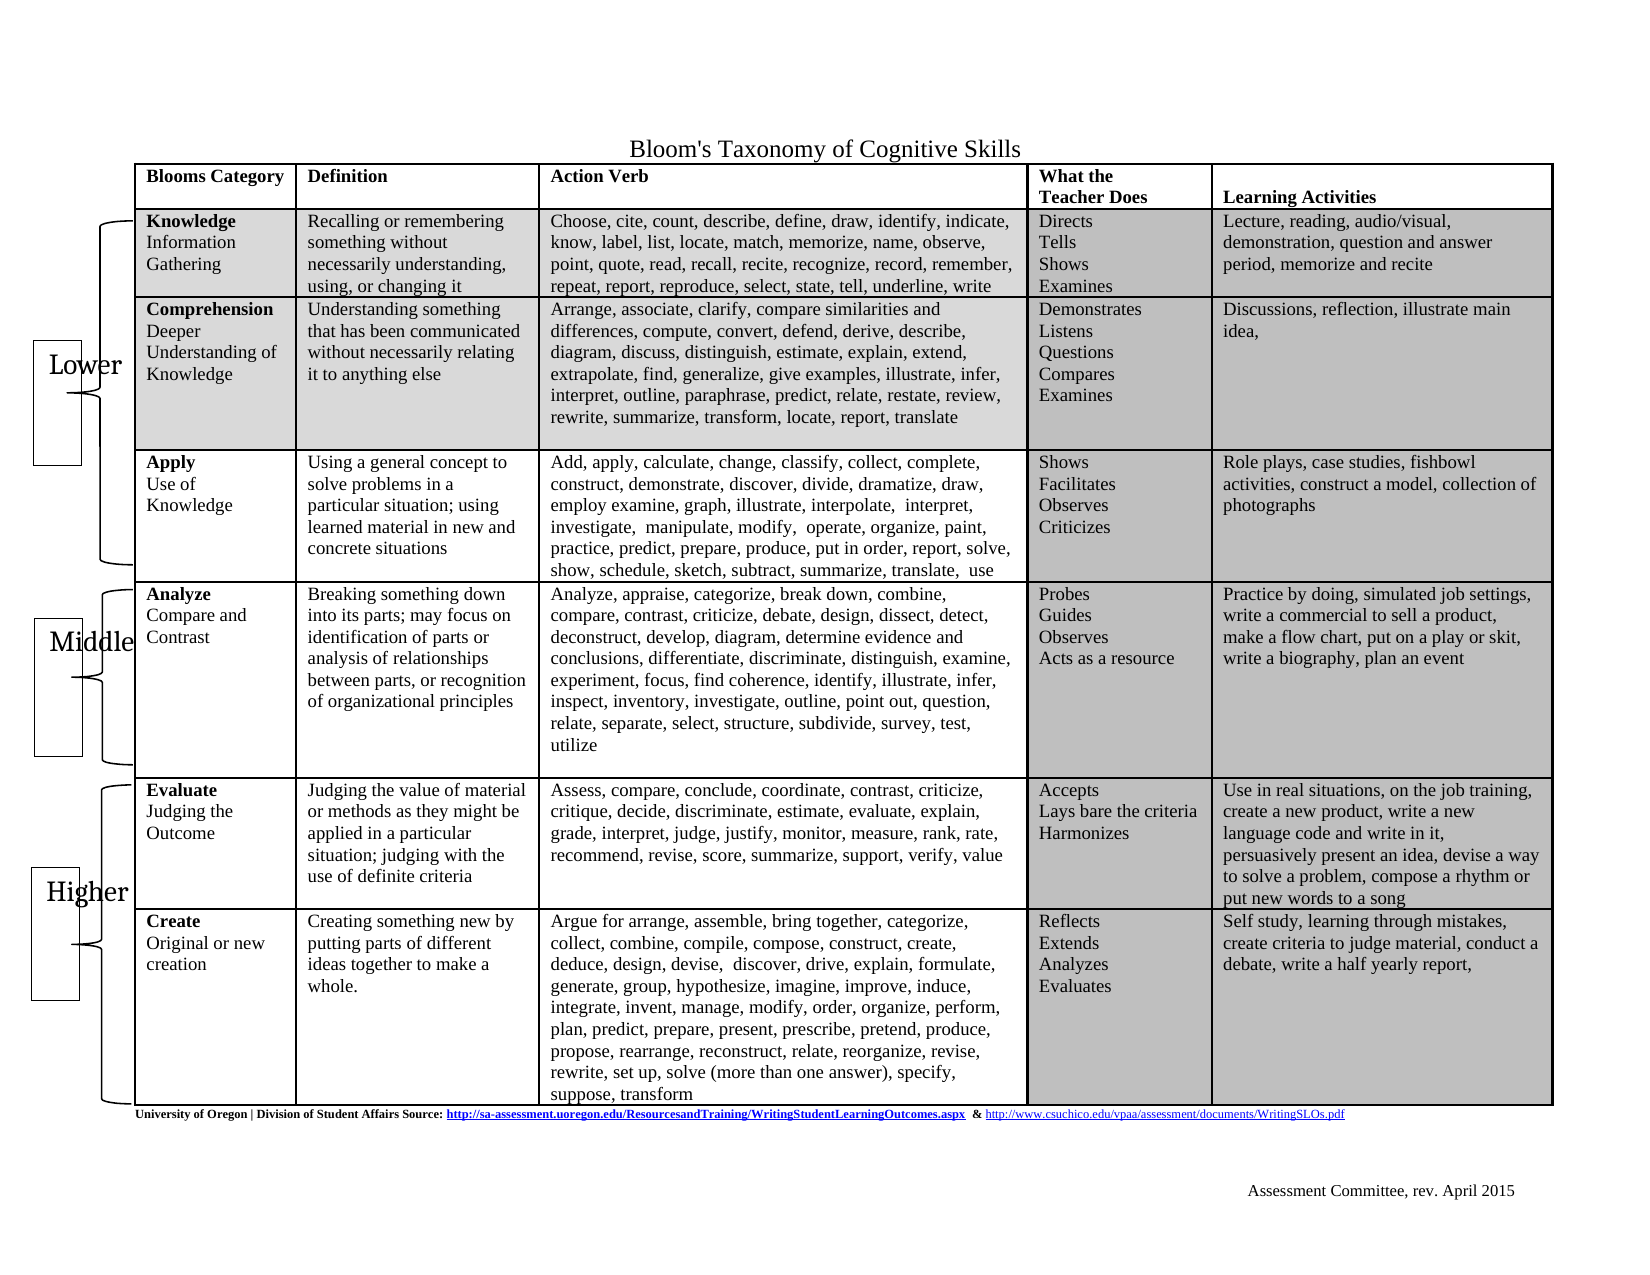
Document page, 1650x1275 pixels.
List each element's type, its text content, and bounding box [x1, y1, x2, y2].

table_cell Evaluate Judging the Outcome [136, 779, 295, 908]
table_cell Add, apply, calculate, change, classify, collect, complete, construct, demonstrate, discover, divide, dramatize, draw, employ examine, graph, illustrate, interpolate, interpret, investigate, manipulate, modify, operate, organize, paint, practice, predict, prepare, produce, put in order, report, solve, show, schedule, sketch, subtract, summarize, translate, use [540, 451, 1026, 581]
table_cell Breaking something down into its parts; may focus on identification of parts or analysis of relationships between parts, or recognition of organizational principles [297, 583, 538, 777]
table_cell Lecture, reading, audio/visual, demonstration, question and answer period, memorize and recite [1213, 210, 1551, 296]
table_header Definition [297, 165, 538, 208]
table_cell Analyze, appraise, categorize, break down, combine, compare, contrast, criticize, debate, design, dissect, detect, deconstruct, develop, diagram, determine evidence and conclusions, differentiate, discriminate, distinguish, examine, experiment, focus, find coherence, identify, illustrate, infer, inspect, inventory, investigate, outline, point out, question, relate, separate, select, structure, subdivide, survey, test, utilize [540, 583, 1026, 777]
table_header Action Verb [540, 165, 1026, 208]
table_cell Use in real situations, on the job training, create a new product, write a new language code and write in it, persuasively present an idea, devise a way to solve a problem, compose a rhythm or put new words to a song [1213, 779, 1551, 908]
table_cell Choose, cite, count, describe, define, draw, identify, indicate, know, label, list, locate, match, memorize, name, observe, point, quote, read, recall, recite, recognize, record, remember, repeat, report, reproduce, select, state, tell, underline, write [540, 210, 1026, 296]
table_header What the Teacher Does [1029, 165, 1211, 208]
table_cell Reflects Extends Analyzes Evaluates [1029, 910, 1211, 1104]
table_cell Arrange, associate, clarify, compare similarities and differences, compute, convert, defend, derive, describe, diagram, discuss, distinguish, estimate, explain, extend, extrapolate, find, generalize, give examples, illustrate, infer, interpret, outline, paraphrase, predict, relate, restate, review, rewrite, summarize, transform, locate, report, translate [540, 298, 1026, 449]
table_cell Create Original or new creation [136, 910, 295, 1104]
table_cell Apply Use of Knowledge [136, 451, 295, 581]
table_cell Directs Tells Shows Examines [1029, 210, 1211, 296]
text Bloom's Taxonomy of Cognitive Skills [135, 134, 1515, 162]
text University of Oregon | Division of Student Affairs Source: http://sa-assessment.uoregon.edu/ResourcesandTraining/WritingStudentLearningOutcomes.aspx & http://www.csuchico.edu/vpaa/assessment/documents/WritingSLOs.pdf [135, 1106, 1515, 1121]
table_cell Analyze Compare and Contrast [136, 583, 295, 777]
table_cell Role plays, case studies, fishbowl activities, construct a model, collection of photographs [1213, 451, 1551, 581]
table_cell Argue for arrange, assemble, bring together, categorize, collect, combine, compile, compose, construct, create, deduce, design, devise, discover, drive, explain, formulate, generate, group, hypothesize, imagine, improve, induce, integrate, invent, manage, modify, order, organize, perform, plan, predict, prepare, present, prescribe, pretend, produce, propose, rearrange, reconstruct, relate, reorganize, revise, rewrite, set up, solve (more than one answer), specify, suppose, transform [540, 910, 1026, 1104]
table_cell Understanding something that has been communicated without necessarily relating it to anything else [297, 298, 538, 449]
table_cell Accepts Lays bare the criteria Harmonizes [1029, 779, 1211, 908]
table_header Learning Activities [1213, 165, 1551, 208]
table_cell Using a general concept to solve problems in a particular situation; using learned material in new and concrete situations [297, 451, 538, 581]
table_header Blooms Category [136, 165, 295, 208]
table_cell Knowledge Information Gathering [136, 210, 295, 296]
table_cell Assess, compare, conclude, coordinate, contrast, criticize, critique, decide, discriminate, estimate, evaluate, explain, grade, interpret, judge, justify, monitor, measure, rank, rate, recommend, revise, score, summarize, support, verify, value [540, 779, 1026, 908]
table_cell Self study, learning through mistakes, create criteria to judge material, conduct a debate, write a half yearly report, [1213, 910, 1551, 1104]
table_cell Practice by doing, simulated job settings, write a commercial to sell a product, make a flow chart, put on a play or skit, write a biography, plan an event [1213, 583, 1551, 777]
table_cell Creating something new by putting parts of different ideas together to make a whole. [297, 910, 538, 1104]
table_cell Comprehension Deeper Understanding of Knowledge [136, 298, 295, 449]
table_cell Judging the value of material or methods as they might be applied in a particular situation; judging with the use of definite criteria [297, 779, 538, 908]
table_cell Demonstrates Listens Questions Compares Examines [1029, 298, 1211, 449]
table_cell Shows Facilitates Observes Criticizes [1029, 451, 1211, 581]
table_cell Probes Guides Observes Acts as a resource [1029, 583, 1211, 777]
table_cell Recalling or remembering something without necessarily understanding, using, or changing it [297, 210, 538, 296]
table_cell Discussions, reflection, illustrate main idea, [1213, 298, 1551, 449]
